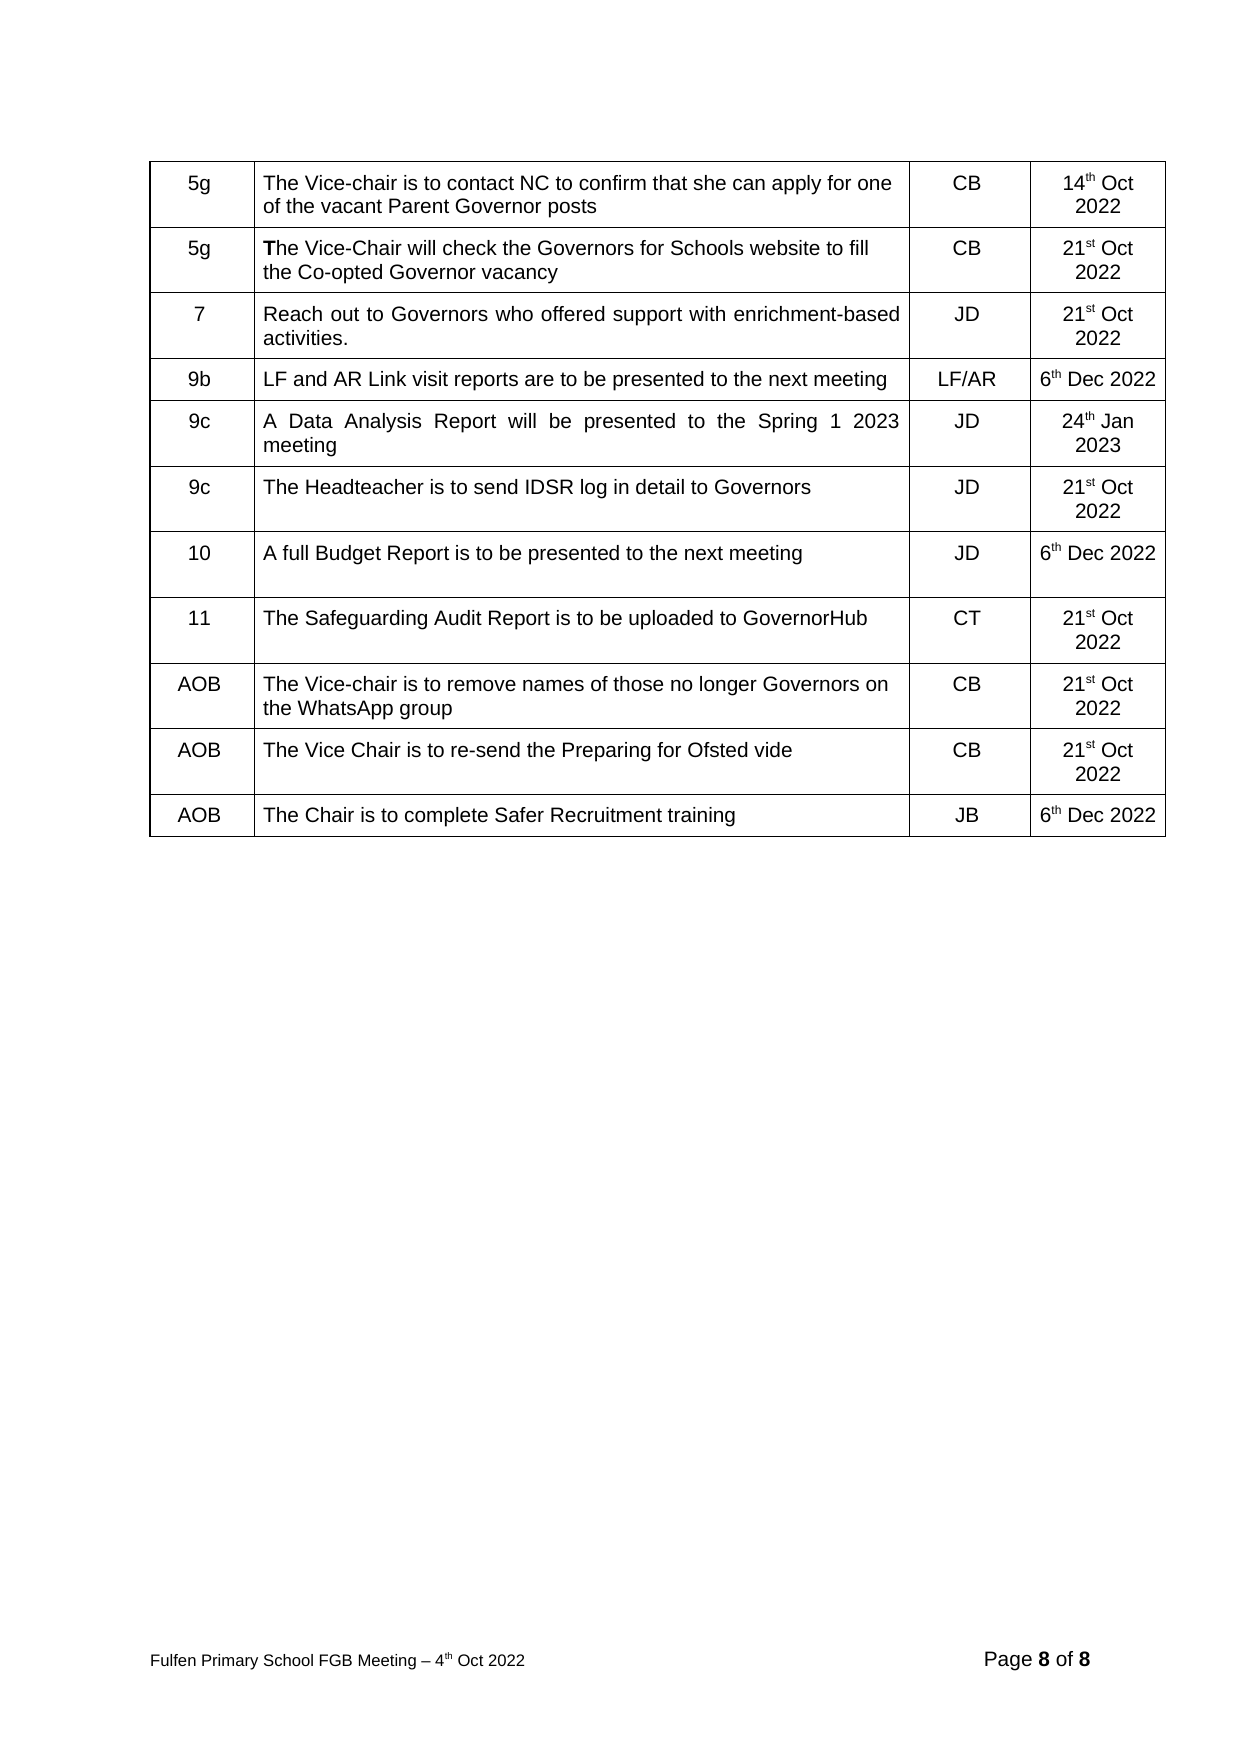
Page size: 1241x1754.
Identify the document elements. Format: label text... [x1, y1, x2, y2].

table_cell LF/AR [910, 359, 1030, 400]
table_cell JD [910, 293, 1030, 358]
table_cell JD [910, 401, 1030, 466]
table_cell AOB [151, 795, 254, 836]
table_cell JB [910, 795, 1030, 836]
table_cell 9c [151, 467, 254, 531]
table_cell The Chair is to complete Safer Recruitment training [255, 795, 909, 836]
table_cell 21st Oct 2022 [1031, 293, 1165, 358]
table_cell CT [910, 598, 1030, 662]
table_cell 14th Oct 2022 [1031, 162, 1165, 227]
table_cell 5g [151, 228, 254, 292]
table_cell 21st Oct 2022 [1031, 228, 1165, 292]
table_cell LF and AR Link visit reports are to be presented to the next meeting [255, 359, 909, 400]
table_cell The Safeguarding Audit Report is to be uploaded to GovernorHub [255, 598, 909, 662]
table_cell Reach out to Governors who offered support with enrichment-based activities. [255, 293, 909, 358]
table_cell 21st Oct 2022 [1031, 598, 1165, 662]
table_cell The Vice-chair is to remove names of those no longer Governors on the WhatsApp group [255, 664, 909, 728]
table_cell CB [910, 228, 1030, 292]
table_cell 24th Jan 2023 [1031, 401, 1165, 466]
table_cell 6th Dec 2022 [1031, 532, 1165, 597]
table_cell CB [910, 162, 1030, 227]
table_cell CB [910, 729, 1030, 794]
table_cell 21st Oct 2022 [1031, 664, 1165, 728]
table_cell 6th Dec 2022 [1031, 359, 1165, 400]
table_cell 5g [151, 162, 254, 227]
table_cell The Headteacher is to send IDSR log in detail to Governors [255, 467, 909, 531]
table_cell AOB [151, 729, 254, 794]
table_cell 10 [151, 532, 254, 597]
table_cell 11 [151, 598, 254, 662]
table_cell 21st Oct 2022 [1031, 729, 1165, 794]
table_cell 21st Oct 2022 [1031, 467, 1165, 531]
table_cell 9b [151, 359, 254, 400]
table_cell The Vice Chair is to re-send the Preparing for Ofsted vide [255, 729, 909, 794]
table_cell CB [910, 664, 1030, 728]
table_cell JD [910, 467, 1030, 531]
table_cell JD [910, 532, 1030, 597]
table_cell 6th Dec 2022 [1031, 795, 1165, 836]
table_cell The Vice-Chair will check the Governors for Schools website to fill the Co-opted Governor vacancy [255, 228, 909, 292]
table_cell AOB [151, 664, 254, 728]
table_cell 7 [151, 293, 254, 358]
table_cell A Data Analysis Report will be presented to the Spring 1 2023 meeting [255, 401, 909, 466]
table_cell A full Budget Report is to be presented to the next meeting [255, 532, 909, 597]
table_cell The Vice-chair is to contact NC to confirm that she can apply for one of the vacant Parent Governor posts [255, 162, 909, 227]
table_cell 9c [151, 401, 254, 466]
